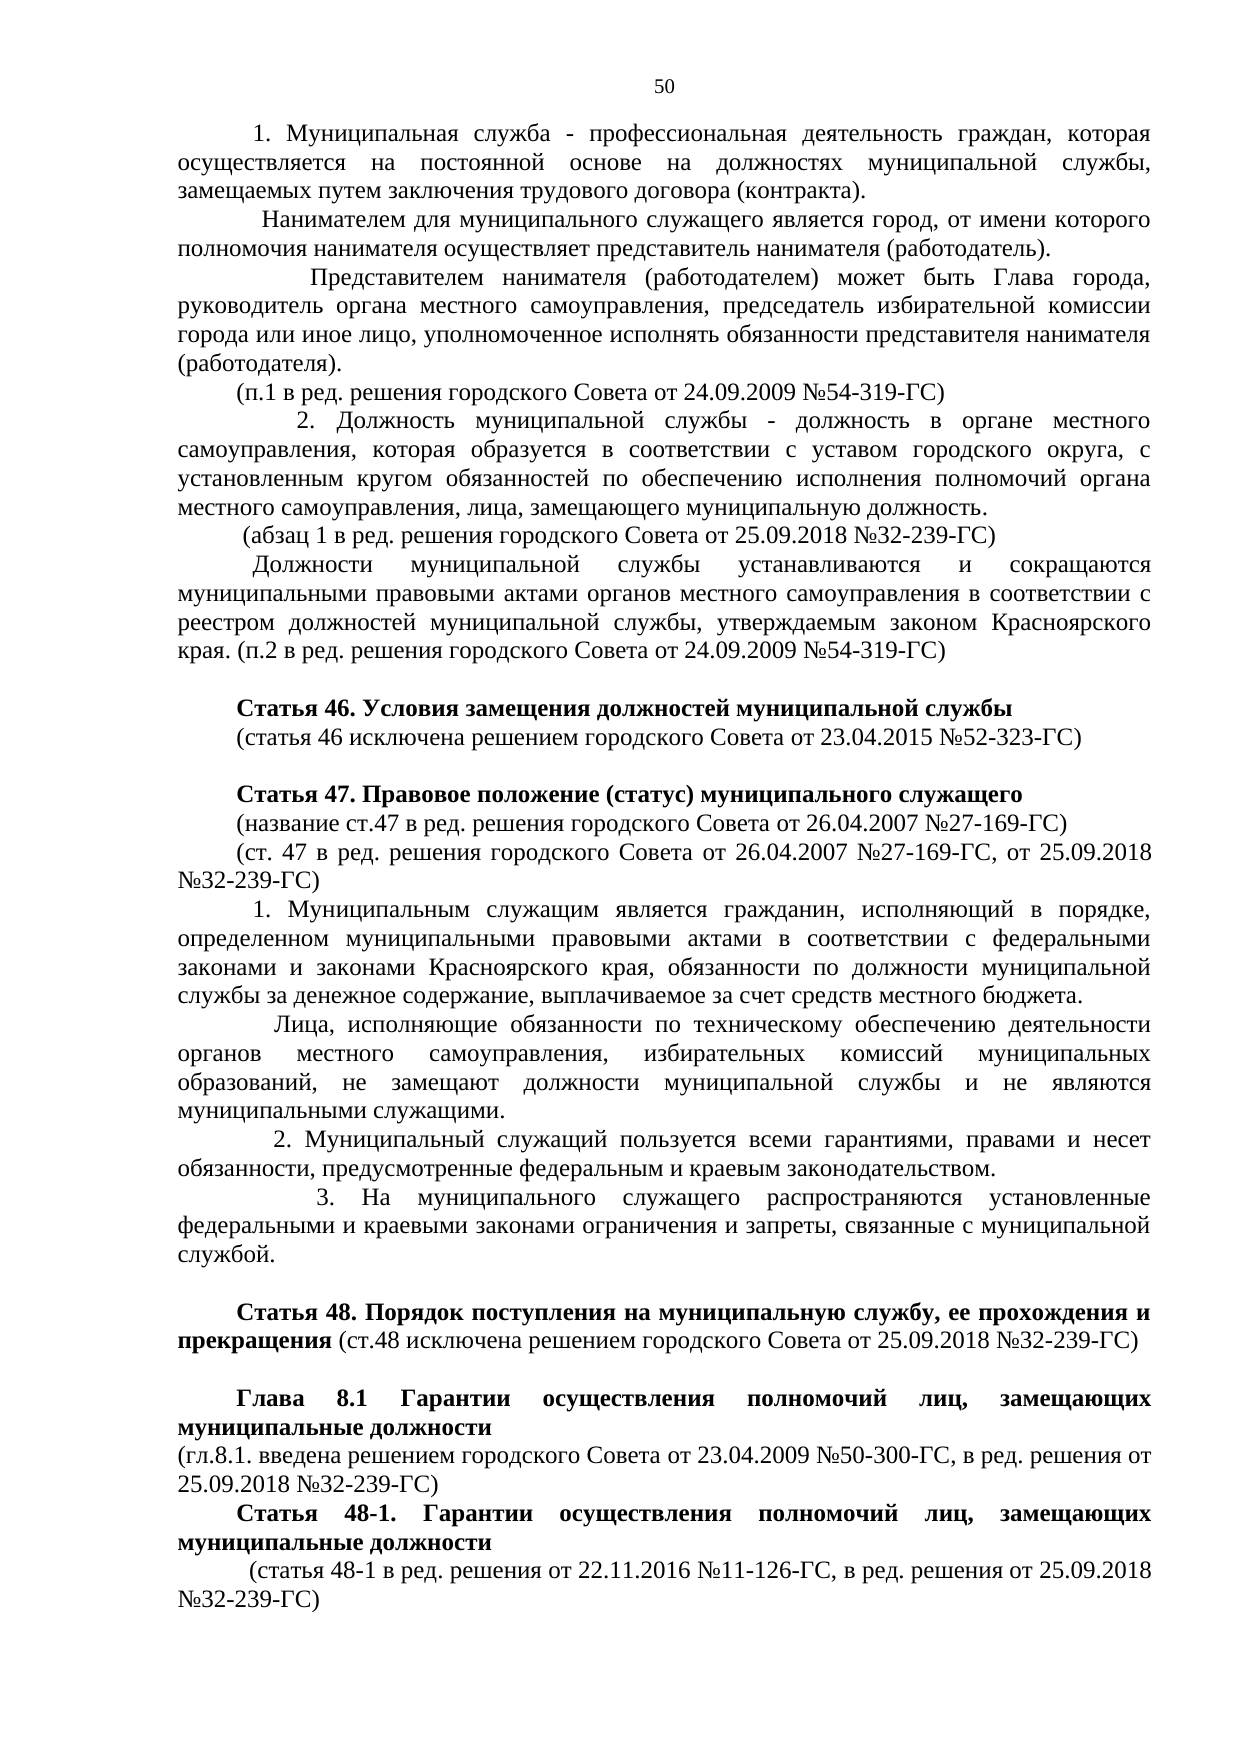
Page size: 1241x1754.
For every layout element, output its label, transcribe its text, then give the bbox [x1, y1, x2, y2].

text Нанимателем для муниципального служащего является город, от имени которого полномочия нанимателя осуществляет представитель нанимателя (работодатель). [177, 204, 1152, 262]
text Статья 48-1. Гарантии осуществления полномочий лиц, замещающих муниципальные должности [177, 1498, 1152, 1556]
text 2. Муниципальный служащий пользуется всеми гарантиями, правами и несет обязанности, предусмотренные федеральным и краевым законодательством. [177, 1124, 1152, 1182]
text (гл.8.1. введена решением городского Совета от 23.04.2009 №50-300-ГС, в ред. решения от 25.09.2018 №32-239-ГС) [177, 1441, 1152, 1498]
text Представителем нанимателя (работодателем) может быть Глава города, руководитель органа местного самоуправления, председатель избирательной комиссии города или иное лицо, уполномоченное исполнять обязанности представителя нанимателя (работодателя). [177, 262, 1152, 377]
text Статья 46. Условия замещения должностей муниципальной службы [177, 693, 1152, 722]
text Статья 47. Правовое положение (статус) муниципального служащего [177, 779, 1152, 808]
text (ст. 47 в ред. решения городского Совета от 26.04.2007 №27-169-ГС, от 25.09.2018 №32-239-ГС) [177, 837, 1152, 894]
text Должности муниципальной службы устанавливаются и сокращаются муниципальными правовыми актами органов местного самоуправления в соответствии с реестром должностей муниципальной службы, утверждаемым законом Красноярского края. (п.2 в ред. решения городского Совета от 24.09.2009 №54-319-ГС) [177, 549, 1152, 664]
text Глава 8.1 Гарантии осуществления полномочий лиц, замещающих муниципальные должности [177, 1383, 1152, 1441]
text 3. На муниципального служащего распространяются установленные федеральными и краевыми законами ограничения и запреты, связанные с муниципальной службой. [177, 1182, 1152, 1268]
text Лица, исполняющие обязанности по техническому обеспечению деятельности органов местного самоуправления, избирательных комиссий муниципальных образований, не замещают должности муниципальной службы и не являются муниципальными служащими. [177, 1009, 1152, 1124]
text (статья 46 исключена решением городского Совета от 23.04.2015 №52-323-ГС) [177, 722, 1152, 751]
text (статья 48-1 в ред. решения от 22.11.2016 №11-126-ГС, в ред. решения от 25.09.2018 №32-239-ГС) [177, 1556, 1152, 1613]
text (п.1 в ред. решения городского Совета от 24.09.2009 №54-319-ГС) [177, 377, 1152, 406]
text 1. Муниципальным служащим является гражданин, исполняющий в порядке, определенном муниципальными правовыми актами в соответствии с федеральными законами и законами Красноярского края, обязанности по должности муниципальной службы за денежное содержание, выплачиваемое за счет средств местного бюджета. [177, 894, 1152, 1009]
text (абзац 1 в ред. решения городского Совета от 25.09.2018 №32-239-ГС) [177, 521, 1152, 549]
text (название ст.47 в ред. решения городского Совета от 26.04.2007 №27-169-ГС) [177, 808, 1152, 837]
text 1. Муниципальная служба - профессиональная деятельность граждан, которая осуществляется на постоянной основе на должностях муниципальной службы, замещаемых путем заключения трудового договора (контракта). [177, 118, 1152, 204]
text 2. Должность муниципальной службы - должность в органе местного самоуправления, которая образуется в соответствии с уставом городского округа, с установленным кругом обязанностей по обеспечению исполнения полномочий органа местного самоуправления, лица, замещающего муниципальную должность. [177, 406, 1152, 521]
text Статья 48. Порядок поступления на муниципальную службу, ее прохождения и прекращения (ст.48 исключена решением городского Совета от 25.09.2018 №32-239-ГС) [177, 1297, 1152, 1354]
